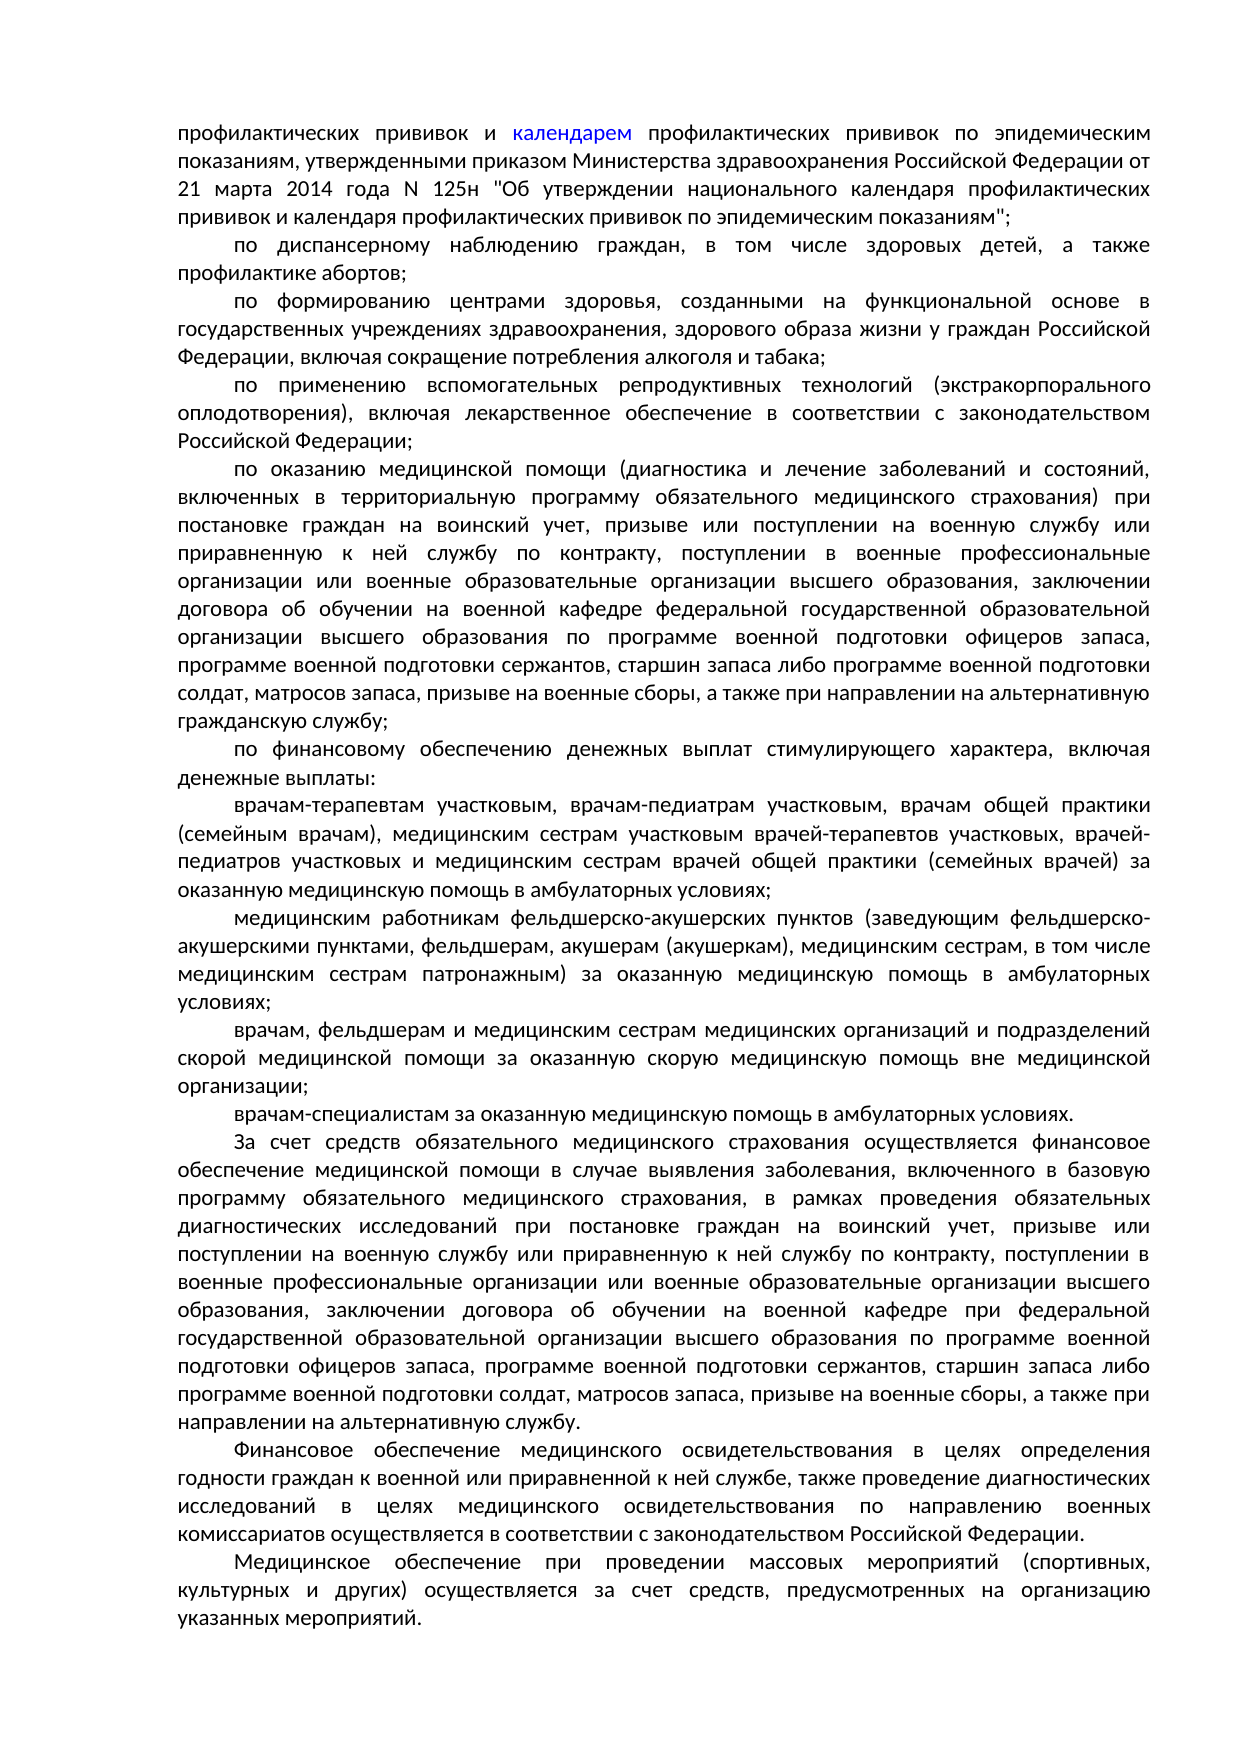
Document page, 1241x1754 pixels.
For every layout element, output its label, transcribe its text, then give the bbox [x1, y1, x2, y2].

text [177, 118, 1152, 230]
text За счет средств обязательного медицинского страхования осуществляется финансовое обеспечение медицинской помощи в случае выявления заболевания, включенного в базовую программу обязательного медицинского страхования, в рамках проведения обязательных диагностических исследований при постановке граждан на воинский учет, призыве или поступлении на военную службу или приравненную к ней службу по контракту, поступлении в военные профессиональные организации или военные образовательные организации высшего образования, заключении договора об обучении на военной кафедре при федеральной государственной образовательной организации высшего образования по программе военной подготовки офицеров запаса, программе военной подготовки сержантов, старшин запаса либо программе военной подготовки солдат, матросов запаса, призыве на военные сборы, а также при направлении на альтернативную службу. [177, 1127, 1152, 1435]
text по финансовому обеспечению денежных выплат стимулирующего характера, включая денежные выплаты: [177, 734, 1152, 791]
text по формированию центрами здоровья, созданными на функциональной основе в государственных учреждениях здравоохранения, здорового образа жизни у граждан Российской Федерации, включая сокращение потребления алкоголя и табака; [177, 286, 1152, 370]
text по применению вспомогательных репродуктивных технологий (экстракорпорального оплодотворения), включая лекарственное обеспечение в соответствии с законодательством Российской Федерации; [177, 370, 1152, 454]
text по диспансерному наблюдению граждан, в том числе здоровых детей, а также профилактике абортов; [177, 230, 1152, 286]
text медицинским работникам фельдшерско-акушерских пунктов (заведующим фельдшерско-акушерскими пунктами, фельдшерам, акушерам (акушеркам), медицинским сестрам, в том числе медицинским сестрам патронажным) за оказанную медицинскую помощь в амбулаторных условиях; [177, 903, 1152, 1015]
text по оказанию медицинской помощи (диагностика и лечение заболеваний и состояний, включенных в территориальную программу обязательного медицинского страхования) при постановке граждан на воинский учет, призыве или поступлении на военную службу или приравненную к ней службу по контракту, поступлении в военные профессиональные организации или военные образовательные организации высшего образования, заключении договора об обучении на военной кафедре федеральной государственной образовательной организации высшего образования по программе военной подготовки офицеров запаса, программе военной подготовки сержантов, старшин запаса либо программе военной подготовки солдат, матросов запаса, призыве на военные сборы, а также при направлении на альтернативную гражданскую службу; [177, 454, 1152, 734]
text Финансовое обеспечение медицинского освидетельствования в целях определения годности граждан к военной или приравненной к ней службе, также проведение диагностических исследований в целях медицинского освидетельствования по направлению военных комиссариатов осуществляется в соответствии с законодательством Российской Федерации. [177, 1435, 1152, 1547]
text врачам-терапевтам участковым, врачам-педиатрам участковым, врачам общей практики (семейным врачам), медицинским сестрам участковым врачей-терапевтов участковых, врачей-педиатров участковых и медицинским сестрам врачей общей практики (семейных врачей) за оказанную медицинскую помощь в амбулаторных условиях; [177, 791, 1152, 903]
text врачам-специалистам за оказанную медицинскую помощь в амбулаторных условиях. [177, 1099, 1152, 1127]
text Медицинское обеспечение при проведении массовых мероприятий (спортивных, культурных и других) осуществляется за счет средств, предусмотренных на организацию указанных мероприятий. [177, 1547, 1152, 1631]
text врачам, фельдшерам и медицинским сестрам медицинских организаций и подразделений скорой медицинской помощи за оказанную скорую медицинскую помощь вне медицинской организации; [177, 1015, 1152, 1099]
